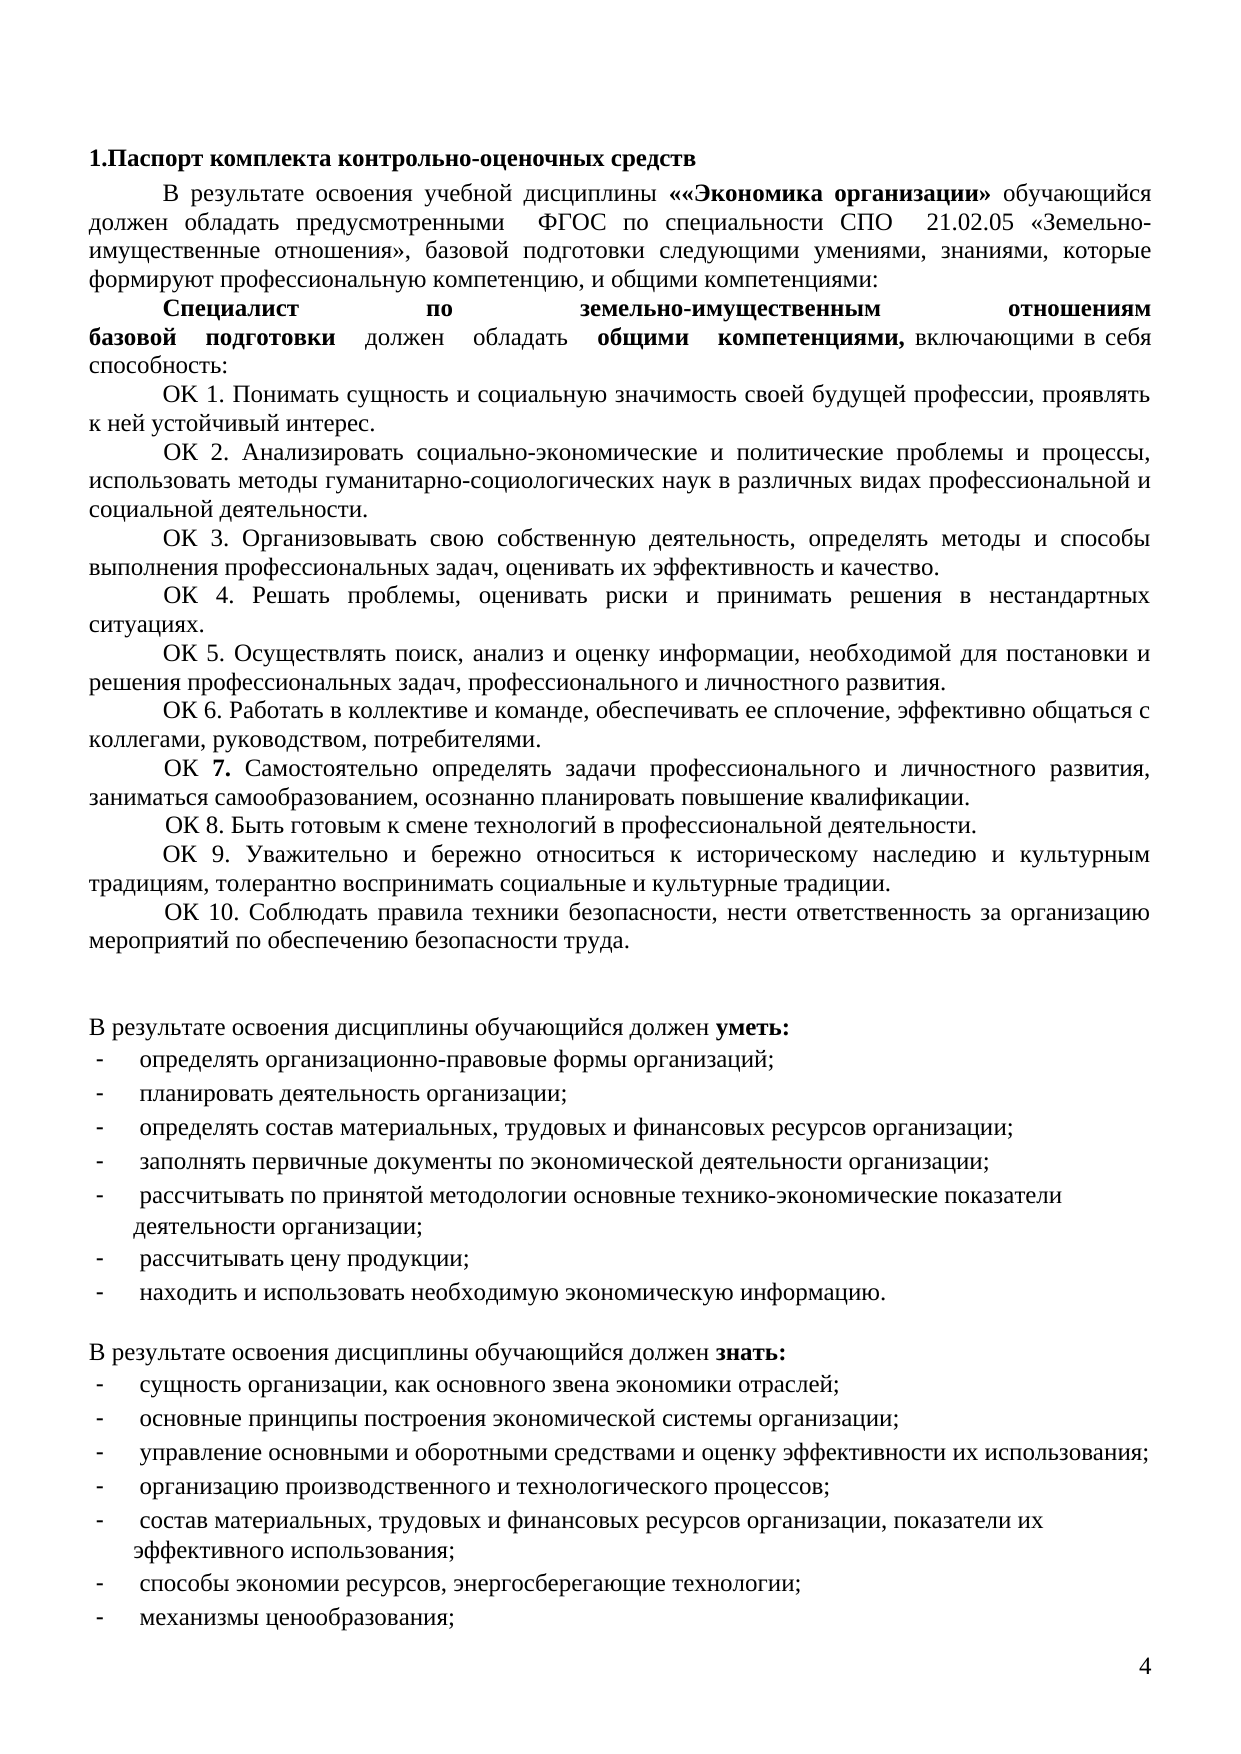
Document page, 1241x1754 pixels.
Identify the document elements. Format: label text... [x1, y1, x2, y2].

text ОК 8. Быть готовым к смене технологий в профессиональной деятельности. [89, 811, 1152, 839]
text В результате освоения дисциплины обучающийся должен знать: [89, 1337, 1152, 1365]
list рассчитывать цену продукции; [96, 1240, 1152, 1274]
subtitle 1.Паспорт комплекта контрольно-оценочных средств [89, 143, 1152, 172]
list заполнять первичные документы по экономической деятельности организации; [96, 1143, 1152, 1177]
list находить и использовать необходимую экономическую информацию. [96, 1274, 1152, 1308]
list организацию производственного и технологического процессов; [96, 1467, 1152, 1502]
list определять организационно-правовые формы организаций; [96, 1041, 1152, 1075]
list рассчитывать по принятой методологии основные технико-экономические показатели деятельности организации; [96, 1177, 1152, 1240]
list определять состав материальных, трудовых и финансовых ресурсов организации; [96, 1109, 1152, 1143]
list управление основными и оборотными средствами и оценку эффективности их использования; [96, 1433, 1152, 1467]
text ОК 6. Работать в коллективе и команде, обеспечивать ее сплочение, эффективно общаться с коллегами, руководством, потребителями. [89, 696, 1152, 753]
list способы экономии ресурсов, энергосберегающие технологии; [96, 1564, 1152, 1598]
text ОК 5. Осуществлять поиск, анализ и оценку информации, необходимой для постановки и решения профессиональных задач, профессионального и личностного развития. [89, 638, 1152, 696]
list сущность организации, как основного звена экономики отраслей; [96, 1365, 1152, 1399]
text ОК 3. Организовывать свою собственную деятельность, определять методы и способы выполнения профессиональных задач, оценивать их эффективность и качество. [89, 523, 1152, 581]
text ОК 2. Анализировать социально-экономические и политические проблемы и процессы, использовать методы гуманитарно-социологических наук в различных видах профессиональной и социальной деятельности. [89, 437, 1152, 523]
text ОК 10. Соблюдать правила техники безопасности, нести ответственность за организацию мероприятий по обеспечению безопасности труда. [89, 897, 1152, 954]
text Специалист по земельно-имущественным отношениям базовой подготовки должен обладать общими компетенциями, включающими в себя способность: [89, 293, 1152, 379]
list механизмы ценообразования; [96, 1598, 1152, 1632]
text ОК 9. Уважительно и бережно относиться к историческому наследию и культурным традициям, толерантно воспринимать социальные и культурные традиции. [89, 839, 1152, 897]
text OK 1. Понимать сущность и социальную значимость своей будущей профессии, проявлять к ней устойчивый интерес. [89, 379, 1152, 437]
text В результате освоения дисциплины обучающийся должен уметь: [89, 1012, 1152, 1041]
text ОК 7. Самостоятельно определять задачи профессионального и личностного развития, заниматься самообразованием, осознанно планировать повышение квалификации. [89, 753, 1152, 811]
list планировать деятельность организации; [96, 1075, 1152, 1109]
list состав материальных, трудовых и финансовых ресурсов организации, показатели их эффективного использования; [96, 1502, 1152, 1564]
text В результате освоения учебной дисциплины ««Экономика организации» обучающийся должен обладать предусмотренными ФГОС по специальности СПО 21.02.05 «Земельно-имущественные отношения», базовой подготовки следующими умениями, знаниями, которые формируют профессиональную компетенцию, и общими компетенциями: [89, 178, 1152, 293]
list основные принципы построения экономической системы организации; [96, 1399, 1152, 1433]
text ОК 4. Решать проблемы, оценивать риски и принимать решения в нестандартных ситуациях. [89, 581, 1152, 638]
